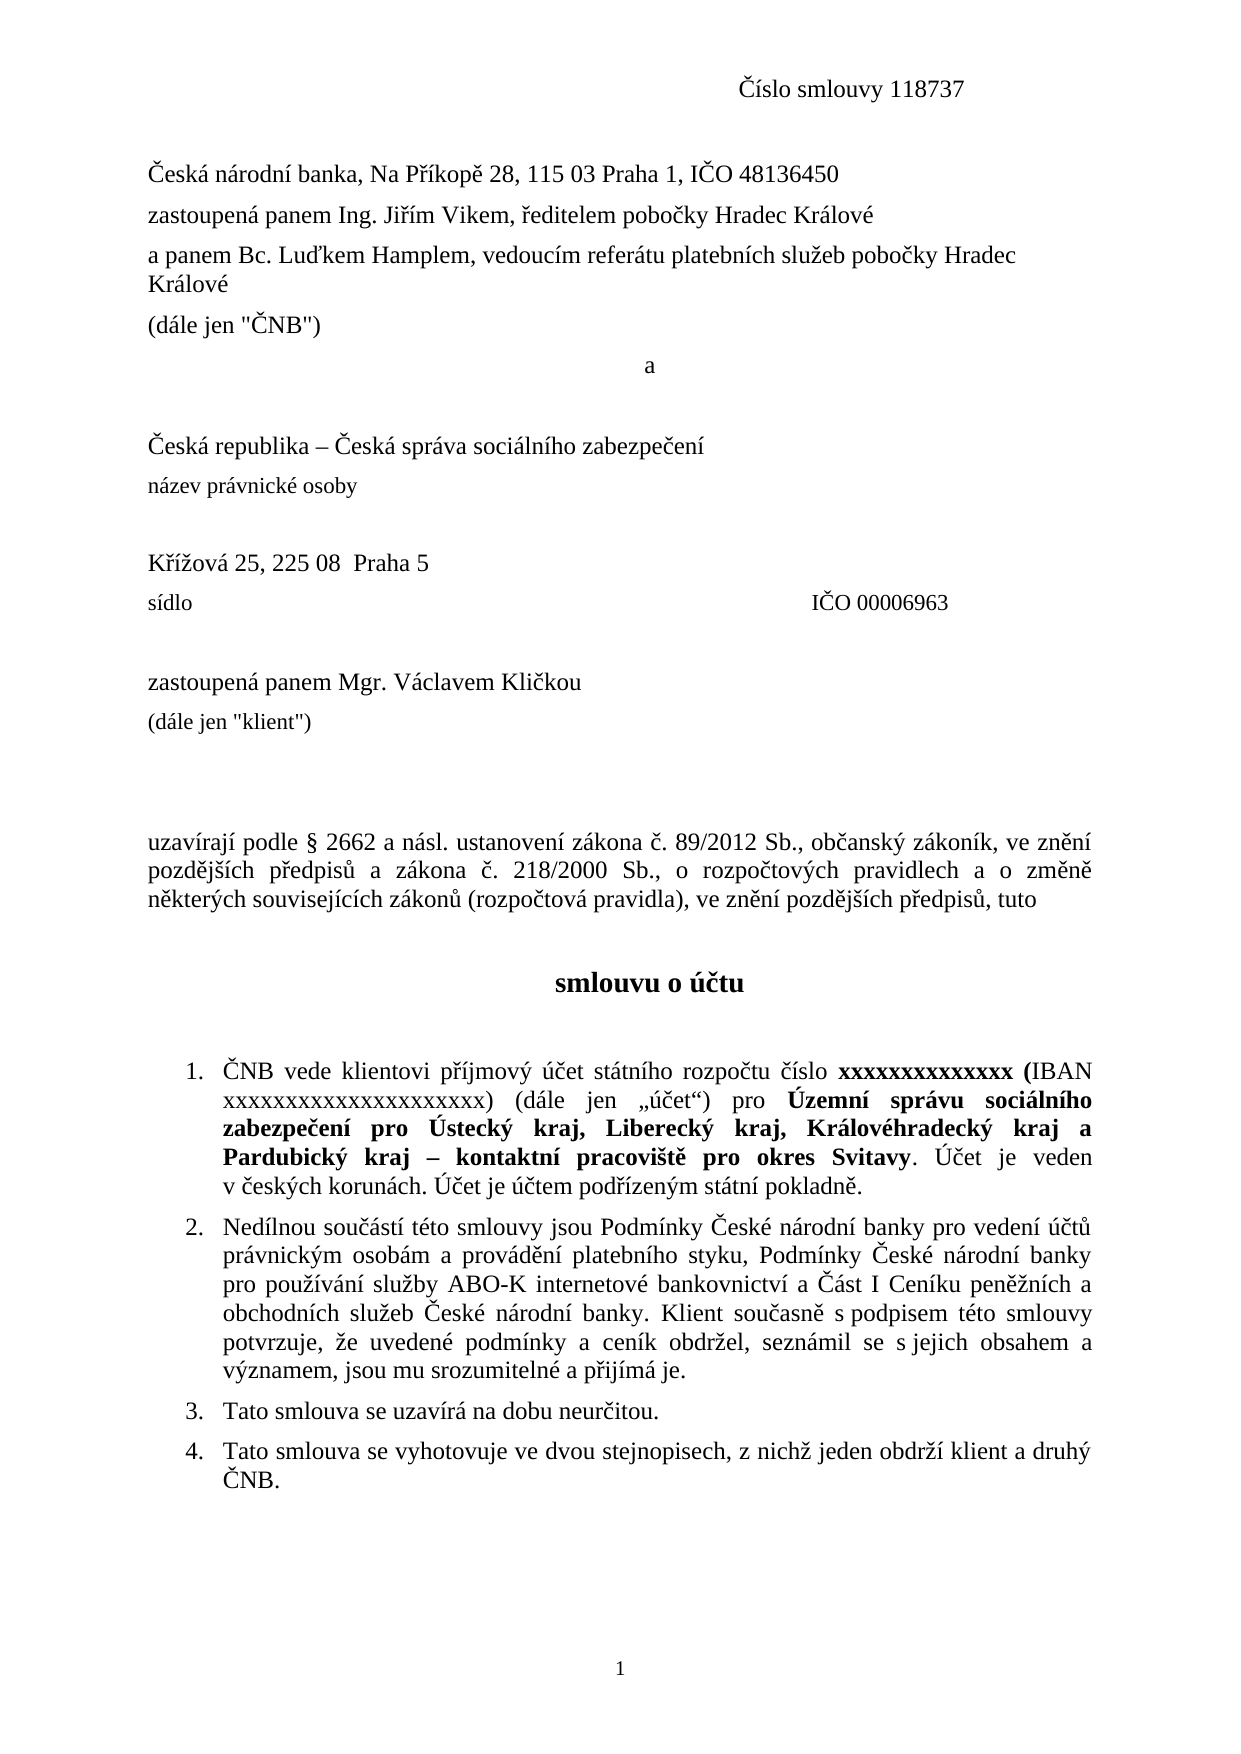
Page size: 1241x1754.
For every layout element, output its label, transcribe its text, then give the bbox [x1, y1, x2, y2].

text a panem Bc. Luďkem Hamplem, vedoucím referátu platebních služeb pobočky Hradec Králové [148, 240, 1093, 298]
list Nedílnou součástí této smlouvy jsou Podmínky České národní banky pro vedení účtů právnickým osobám a provádění platebního styku, Podmínky České národní banky pro používání služby ABO-K internetové bankovnictví a Část I Ceníku peněžních a obchodních služeb České národní banky. Klient současně s podpisem této smlouvy potvrzuje, že uvedené podmínky a ceník obdržel, seznámil se s jejich obsahem a významem, jsou mu srozumitelné a přijímá je. [185, 1212, 1093, 1384]
text Česká národní banka, Na Příkopě 28, 115 03 Praha 1, IČO 48136450 [148, 159, 1093, 188]
text uzavírají podle § násl. ustanovení zákona č. 89/2012 Sb., občanský zákoník, ve znění pozdějších předpisů a zákona č. 218/2000 Sb., o rozpočtových pravidlech a o změně některých souvisejících zákonů (rozpočtová pravidla), ve znění pozdějších předpisů, tuto [148, 827, 1093, 913]
list ČNB vede klientovi příjmový účet státního rozpočtu číslo xxxxxxxxxxxxxx (IBAN xxxxxxxxxxxxxxxxxxxxx) (dále jen „účet“) pro Územní správu sociálního zabezpečení pro Ústecký kraj, Liberecký kraj, Královéhradecký kraj a Pardubický kraj – kontaktní pracoviště pro okres Svitavy. Účet je veden v českých korunách. Účet je účtem podřízeným státní pokladně. [185, 1056, 1093, 1200]
text Křížová 25, 225 08 Praha 5 [148, 548, 1093, 577]
text Česká republika – Česká správa sociálního zabezpečení [148, 431, 1093, 460]
text zastoupená panem Ing. Jiřím Vikem, ředitelem pobočky Hradec Králové [148, 200, 1093, 229]
list Tato smlouva se uzavírá na dobu neurčitou. [185, 1396, 1093, 1424]
text (dále jen "klient") [148, 708, 1093, 734]
list Tato smlouva se vyhotovuje ve dvou stejnopisech, z nichž jeden obdrží klient a druhý ČNB. [185, 1436, 1093, 1494]
text sídlo IČO 00006963 [148, 588, 1093, 615]
text a [148, 350, 1093, 379]
text (dále jen "ČNB") [148, 310, 1093, 338]
text název právnické osoby [148, 472, 1093, 498]
text zastoupená panem Mgr. Václavem Kličkou [148, 667, 1093, 696]
text smlouvu o účtu [148, 965, 1093, 999]
